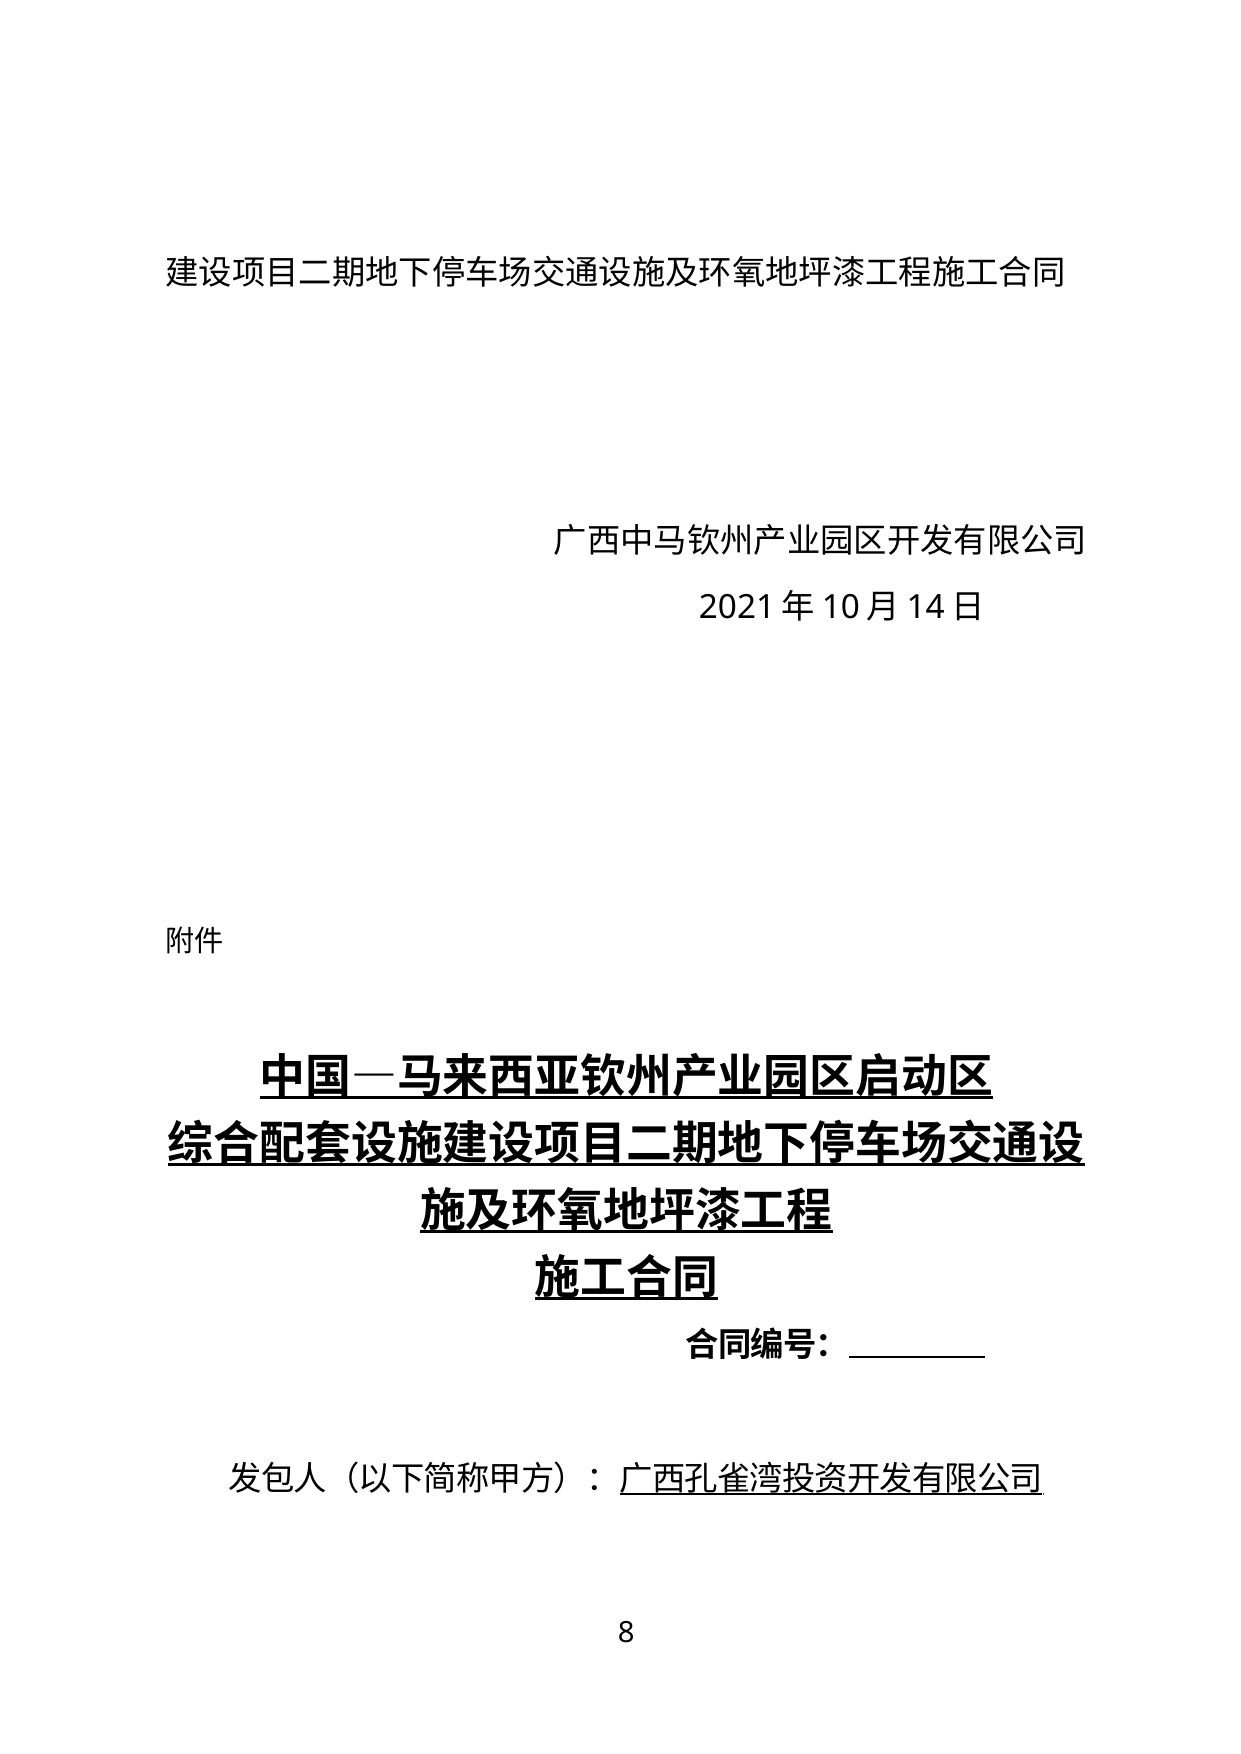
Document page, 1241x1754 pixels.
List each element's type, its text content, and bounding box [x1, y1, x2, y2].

text 广西中马钦州产业园区开发有限公司 [165, 504, 1087, 571]
text 综合配套设施建设项目二期地下停车场交通设施及环氧地坪漆工程 [165, 1106, 1087, 1240]
text 附件 [165, 906, 1087, 972]
text 合同编号： [165, 1307, 1087, 1374]
text 中国—马来西亚钦州产业园区启动区 [165, 1039, 1087, 1106]
text 发包人（以下简称甲方）：广西孔雀湾投资开发有限公司 [165, 1441, 1087, 1507]
text 2021年10月14日 [165, 571, 1087, 638]
text 施工合同 [165, 1240, 1087, 1307]
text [165, 237, 1087, 304]
